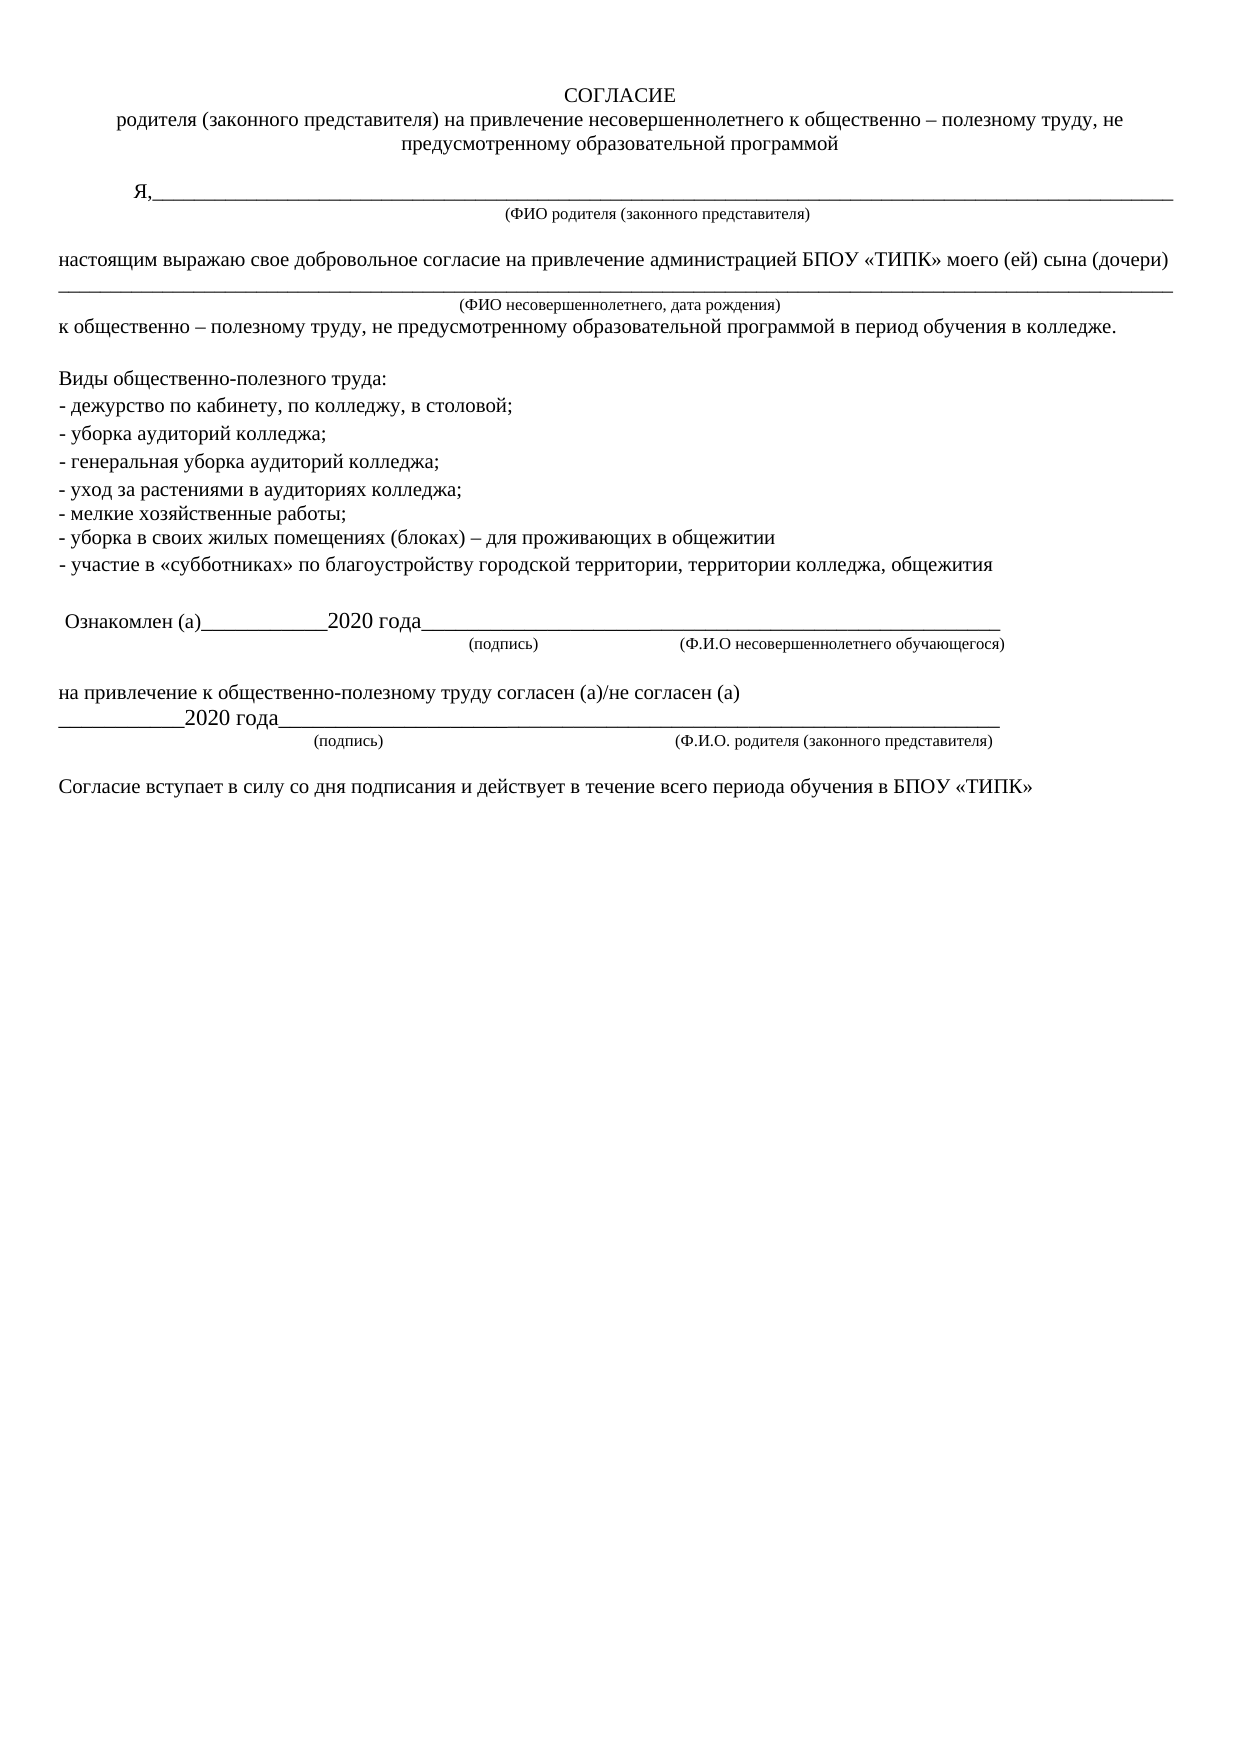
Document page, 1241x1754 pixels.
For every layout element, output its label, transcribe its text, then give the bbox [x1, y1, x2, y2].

text Виды общественно-полезного труда: [58, 366, 1181, 390]
text СОГЛАСИЕ [58, 83, 1181, 107]
text - уборка в своих жилых помещениях (блоках) – для проживающих в общежитии [58, 525, 1181, 549]
text (ФИО родителя (законного представителя) [133, 203, 1181, 223]
text ___________2020 года_________________________________________________________________ [58, 704, 1181, 731]
text к общественно – полезному труду, не предусмотренному образовательной программой в период обучения в колледже. [58, 314, 1181, 338]
text родителя (законного представителя) на привлечение несовершеннолетнего к общественно – полезному труду, не предусмотренному образовательной программой [58, 107, 1181, 155]
text Согласие вступает в силу со дня подписания и действует в течение всего периода обучения в БПОУ «ТИПК» [58, 774, 1181, 798]
text (ФИО несовершеннолетнего, дата рождения) [58, 295, 1181, 314]
list участие в «субботниках» по благоустройству городской территории, территории колледжа, общежития [59, 552, 1181, 576]
text - уход за растениями в аудиториях колледжа; [58, 477, 1181, 501]
text - мелкие хозяйственные работы; [58, 501, 1181, 525]
text Я,__________________________________________________________________________________________________ [133, 179, 1181, 203]
text на привлечение к общественно-полезному труду согласен (а)/не согласен (а) [58, 680, 1181, 704]
text Ознакомлен (а)___________2020 года____________________________________________________ [64, 607, 1181, 634]
text настоящим выражаю свое добровольное согласие на привлечение администрацией БПОУ «ТИПК» моего (ей) сына (дочери) ___________________________________________________________________________________________________________ [58, 247, 1181, 295]
list генеральная уборка аудиторий колледжа; [59, 449, 1181, 473]
list дежурство по кабинету, по колледжу, в столовой; [59, 393, 1181, 417]
text (подпись) (Ф.И.О несовершеннолетнего обучающегося) [206, 634, 1181, 653]
text (подпись) (Ф.И.О. родителя (законного представителя) [309, 731, 1181, 750]
list уборка аудиторий колледжа; [59, 421, 1181, 445]
